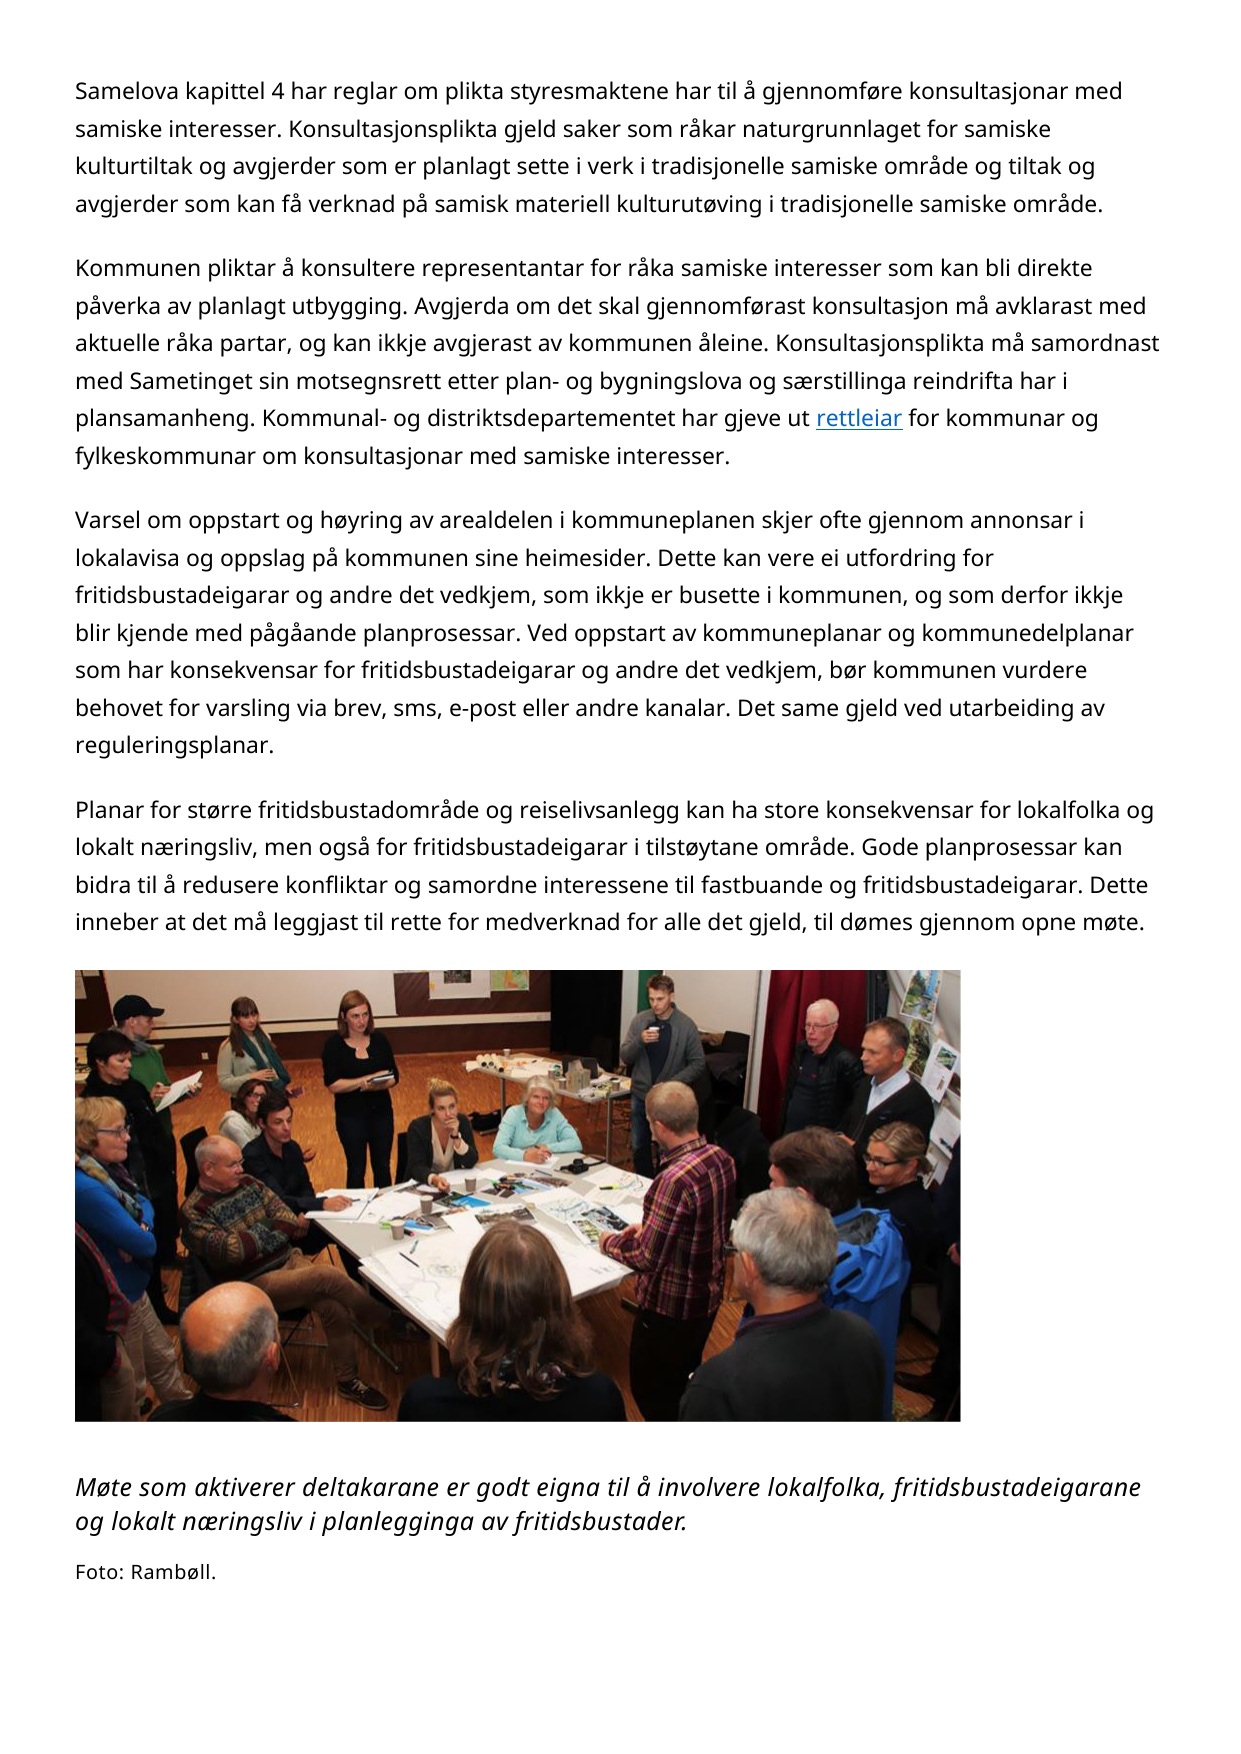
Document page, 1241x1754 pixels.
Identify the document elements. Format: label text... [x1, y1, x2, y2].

text Foto: Rambøll. [75, 1558, 1165, 1586]
text Varsel om oppstart og høyring av arealdelen i kommuneplanen skjer ofte gjennom annonsar i lokalavisa og oppslag på kommunen sine heimesider. Dette kan vere ei utfordring for fritidsbustadeigarar og andre det vedkjem, som ikkje er busette i kommunen, og som derfor ikkje blir kjende med pågåande planprosessar. Ved oppstart av kommuneplanar og kommunedelplanar som har konsekvensar for fritidsbustadeigarar og andre det vedkjem, bør kommunen vurdere behovet for varsling via brev, sms, e-post eller andre kanalar. Det same gjeld ved utarbeiding av reguleringsplanar. [75, 504, 1165, 760]
picture [75, 970, 961, 1422]
text Kommunen pliktar å konsultere representantar for råka samiske interesser som kan bli direkte påverka av planlagt utbygging. Avgjerda om det skal gjennomførast konsultasjon må avklarast med aktuelle råka partar, og kan ikkje avgjerast av kommunen åleine. Konsultasjonsplikta må samordnast med Sametinget sin motsegnsrett etter plan- og bygningslova og særstillinga reindrifta har i plansamanheng. Kommunal- og distriktsdepartementet har gjeve ut rettleiar for kommunar og fylkeskommunar om konsultasjonar med samiske interesser. [75, 252, 1165, 471]
text Møte som aktiverer deltakarane er godt eigna til å involvere lokalfolka, fritidsbustadeigarane og lokalt næringsliv i planlegginga av fritidsbustader. [75, 1469, 1165, 1538]
text Samelova kapittel 4 har reglar om plikta styresmaktene har til å gjennomføre konsultasjonar med samiske interesser. Konsultasjonsplikta gjeld saker som råkar naturgrunnlaget for samiske kulturtiltak og avgjerder som er planlagt sette i verk i tradisjonelle samiske område og tiltak og avgjerder som kan få verknad på samisk materiell kulturutøving i tradisjonelle samiske område. [75, 75, 1165, 219]
text Planar for større fritidsbustadområde og reiselivsanlegg kan ha store konsekvensar for lokalfolka og lokalt næringsliv, men også for fritidsbustadeigarar i tilstøytane område. Gode planprosessar kan bidra til å redusere konfliktar og samordne interessene til fastbuande og fritidsbustadeigarar. Dette inneber at det må leggjast til rette for medverknad for alle det gjeld, til dømes gjennom opne møte. [75, 794, 1165, 937]
